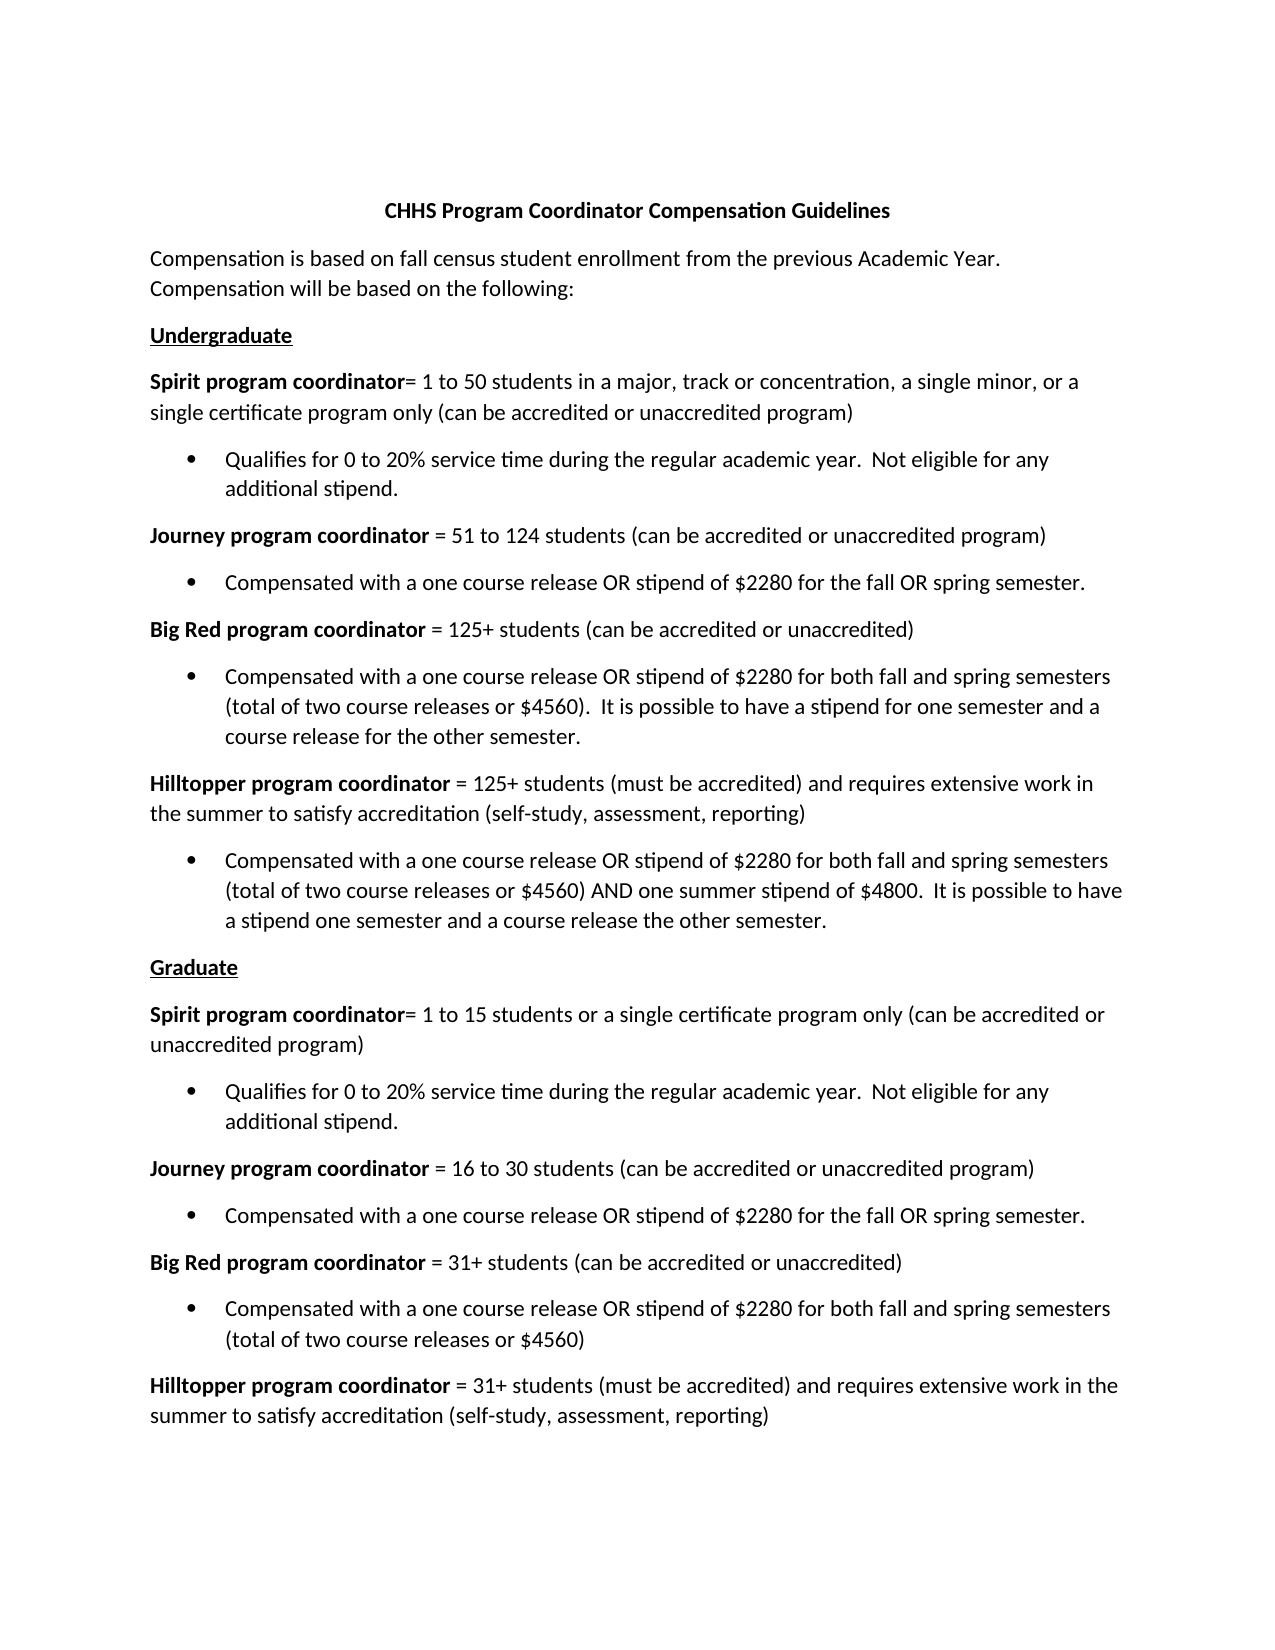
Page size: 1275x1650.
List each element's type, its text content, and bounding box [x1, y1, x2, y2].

subtitle CHHS Program Coordinator Compensation Guidelines [384, 197, 891, 225]
text Journey program coordinator = 16 to 30 students (can be accredited or unaccredited program) [150, 1154, 1135, 1182]
text Compensation is based on fall census student enrollment from the previous Academic Year. Compensation will be based on the following: [150, 244, 1127, 302]
text Hilltopper program coordinator = 31+ students (must be accredited) and requires extensive work in the summer to satisfy accreditation (self-study, assessment, reporting) [150, 1371, 1127, 1430]
list Compensated with a one course release OR stipend of $2280 for both fall and spring semesters (total of two course releases or $4560) [187, 1294, 1110, 1353]
text Big Red program coordinator = 125+ students (can be accredited or unaccredited) [150, 615, 1135, 643]
list Qualifies for 0 to 20% service time during the regular academic year. Not eligible for any additional stipend. [187, 1077, 1050, 1135]
list Compensated with a one course release OR stipend of $2280 for the fall OR spring semester. [187, 1201, 1135, 1229]
text Journey program coordinator = 51 to 124 students (can be accredited or unaccredited program) [150, 521, 1135, 549]
text Big Red program coordinator = 31+ students (can be accredited or unaccredited) [150, 1248, 1135, 1276]
text Spirit program coordinator= 1 to 15 students or a single certificate program only (can be accredited or unaccredited program) [150, 1000, 1127, 1058]
list Compensated with a one course release OR stipend of $2280 for both fall and spring semesters (total of two course releases or $4560). It is possible to have a stipend for one semester and a course release for the other semester. [187, 662, 1111, 750]
text Spirit program coordinator= 1 to 50 students in a major, track or concentration, a single minor, or a single certificate program only (can be accredited or unaccredited program) [150, 367, 1127, 426]
list Compensated with a one course release OR stipend of $2280 for both fall and spring semesters (total of two course releases or $4560) AND one summer stipend of $4800. It is possible to have a stipend one semester and a course release the other semester. [187, 846, 1123, 934]
list Compensated with a one course release OR stipend of $2280 for the fall OR spring semester. [187, 568, 1135, 596]
text Hilltopper program coordinator = 125+ students (must be accredited) and requires extensive work in the summer to satisfy accreditation (self-study, assessment, reporting) [150, 769, 1118, 827]
subtitle Undergraduate [150, 321, 1135, 349]
list Qualifies for 0 to 20% service time during the regular academic year. Not eligible for any additional stipend. [187, 445, 1050, 502]
subtitle Graduate [150, 953, 1135, 981]
